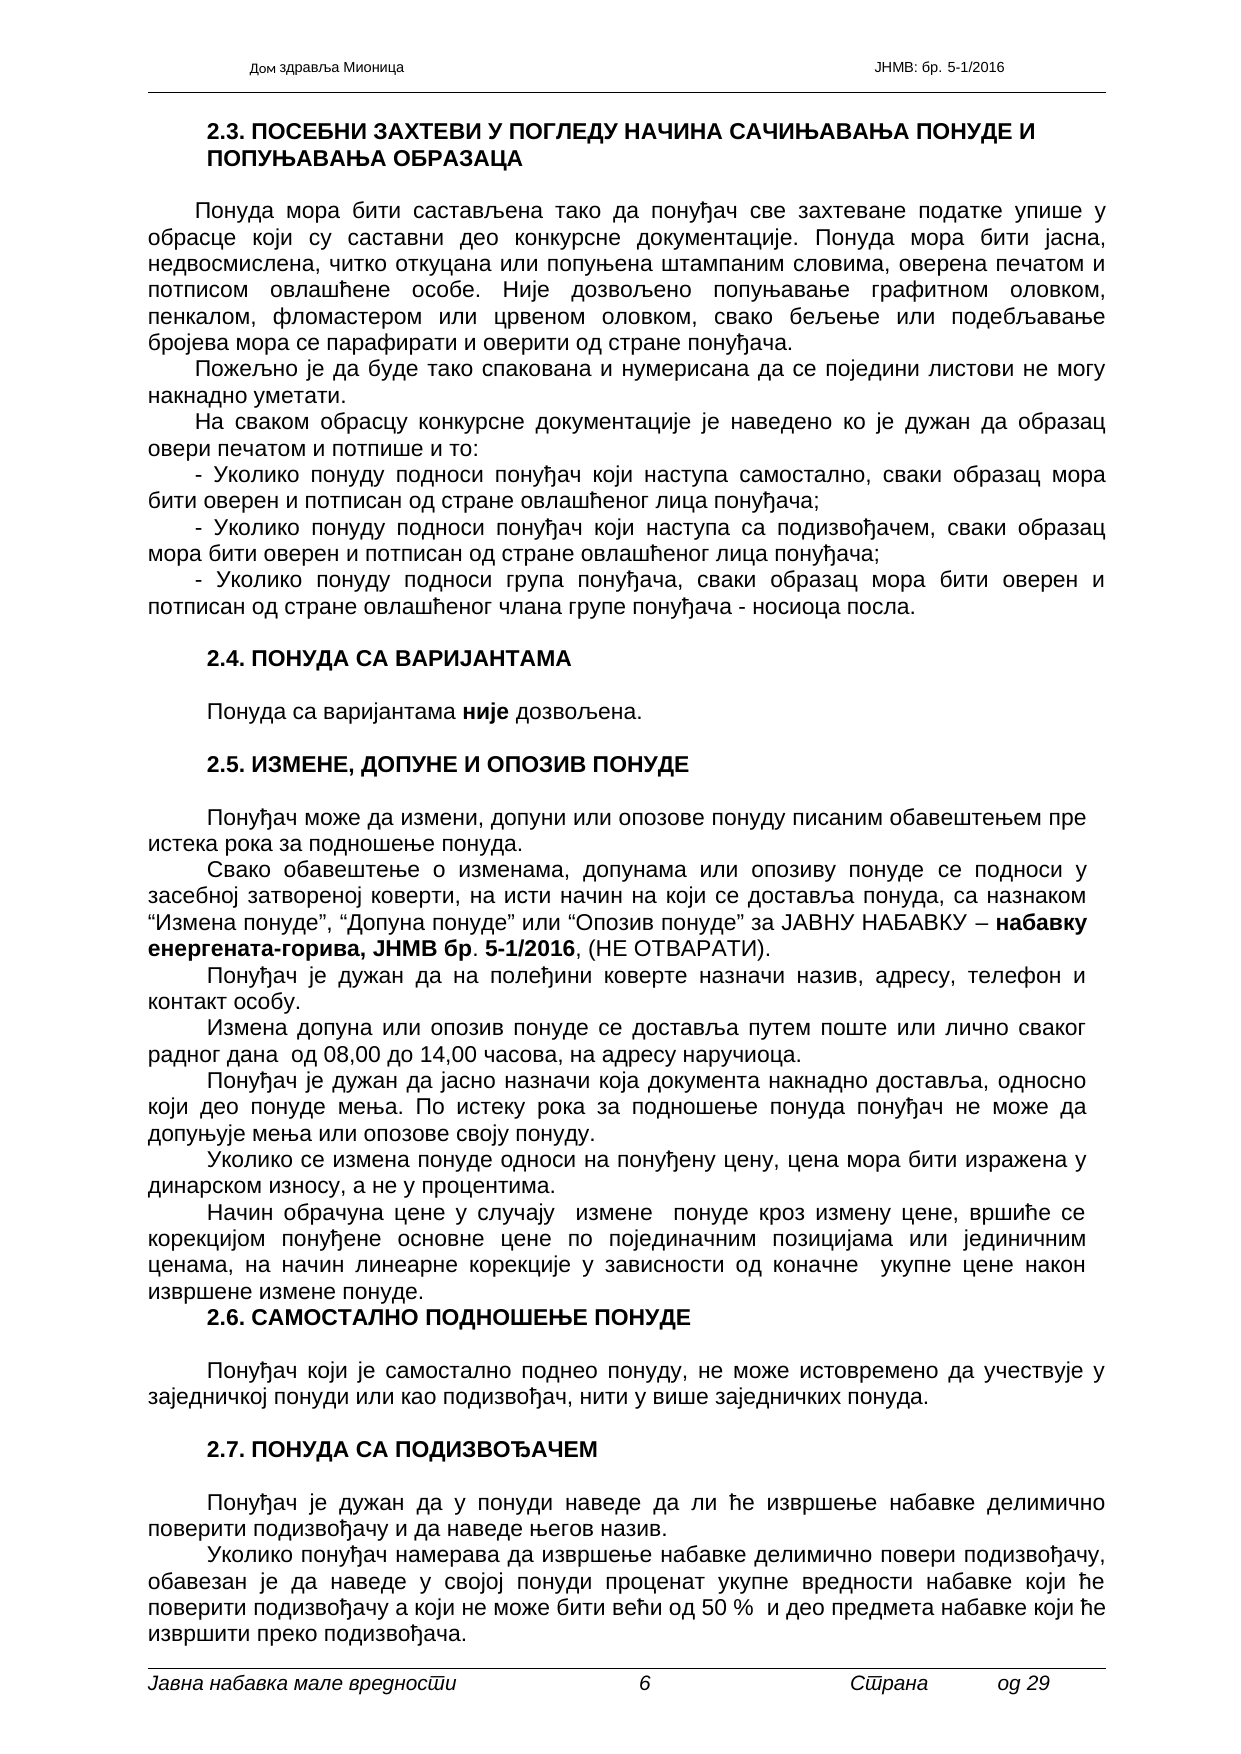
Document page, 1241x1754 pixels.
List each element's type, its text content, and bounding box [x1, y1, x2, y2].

text Понуђач је дужан да јасно назначи која документа накнадно доставља, односно који део понуде мења. По истеку рока за подношење понуда понуђач не може да допуњује мења или опозове своју понуду. [148, 1067, 1087, 1146]
text Понуђач може да измени, допуни или опозове понуду писаним обавештењем пре истека рока за подношење понуда. [148, 803, 1087, 856]
text - Уколико понуду подноси понуђач који наступа са подизвођачем, сваки образац мора бити оверен и потписан од стране овлашћеног лица понуђача; [148, 513, 1106, 566]
text Понуда мора бити састављена тако да понуђач све захтеване податке упише у обрасце који су саставни део конкурсне документације. Понуда мора бити јасна, недвосмислена, читко откуцана или попуњена штампаним словима, оверена печатом и потписом овлашћене особе. Није дозвољено попуњавање графитном оловком, пенкалом, фломастером или црвеном оловком, свако бељење или подебљавање бројева мора се парафирати и оверити од стране понуђача. [148, 197, 1106, 355]
text Уколико понуђач намерава да извршење набавке делимично повери подизвођачу, обавезан је да наведе у својој понуди проценат укупне вредности набавке који ће поверити подизвођачу а који не може бити већи од 50 % и део предмета набавке који ће извршити преко подизвођача. [148, 1541, 1106, 1647]
text Понуђач који је самостално поднео понуду, не може истовремено да учествује у заједничкој понуди или као подизвођач, нити у више заједничких понуда. [148, 1357, 1106, 1409]
text Понуда са варијантама није дозвољена. [148, 698, 1106, 724]
text На сваком обрасцу конкурсне документације је наведено ко је дужан да образац овери печатом и потпише и то: [148, 408, 1106, 461]
text - Уколико понуду подноси група понуђача, сваки образац мора бити оверен и потписан од стране овлашћеног члана групе понуђача - носиоца посла. [148, 566, 1106, 619]
text 2.7. ПОНУДА СА ПОДИЗВОЂАЧЕМ [207, 1436, 1106, 1462]
text - Уколико понуду подноси понуђач који наступа самостално, сваки образац мора бити оверен и потписан од стране овлашћеног лица понуђача; [148, 461, 1106, 513]
text Свако обавештење о изменама, допунама или опозиву понуде се подноси у засебној затвореној коверти, на исти начин на који се доставља понуда, са назнаком “Измена понуде”, “Допуна понуде” или “Опозив понуде” за ЈАВНУ НАБАВКУ – набавку енергената-горива, ЈНМВ бр. 5-1/2016, (НЕ ОТВАРАТИ). [148, 856, 1087, 962]
text 2.3. ПОСЕБНИ ЗАХТЕВИ У ПОГЛЕДУ НАЧИНА САЧИЊАВАЊА ПОНУДЕ И ПОПУЊАВАЊА ОБРАЗАЦА [207, 118, 1106, 171]
text Начин обрачуна цене у случају измене понуде кроз измену цене, вршиће се корекцијом понуђене основне цене по појединачним позицијама или јединичним ценама, на начин линеарне корекције у зависности од коначне укупне цене након извршене измене понуде. [148, 1199, 1087, 1304]
text Пожељно је да буде тако спакована и нумерисана да се поједини листови не могу накнадно уметати. [148, 355, 1106, 408]
text Понуђач је дужан да на полеђини коверте назначи назив, адресу, телефон и контакт особу. [148, 962, 1087, 1014]
text 2.6. САМОСТАЛНО ПОДНОШЕЊЕ ПОНУДЕ [207, 1304, 1106, 1331]
text 2.4. ПОНУДА СА ВАРИЈАНТАМА [207, 645, 1106, 672]
text Понуђач је дужан да у понуди наведе да ли ће извршење набавке делимично поверити подизвођачу и да наведе његов назив. [148, 1489, 1106, 1541]
text 2.5. ИЗМЕНЕ, ДОПУНЕ И ОПОЗИВ ПОНУДЕ [207, 751, 1087, 777]
text Измена допуна или опозив понуде се доставља путем поште или лично сваког радног дана од 08,00 до 14,00 часова, на адресу наручиоца. [148, 1014, 1087, 1067]
text Уколико се измена понуде односи на понуђену цену, цена мора бити изражена у динарском износу, а не у процентима. [148, 1146, 1087, 1199]
